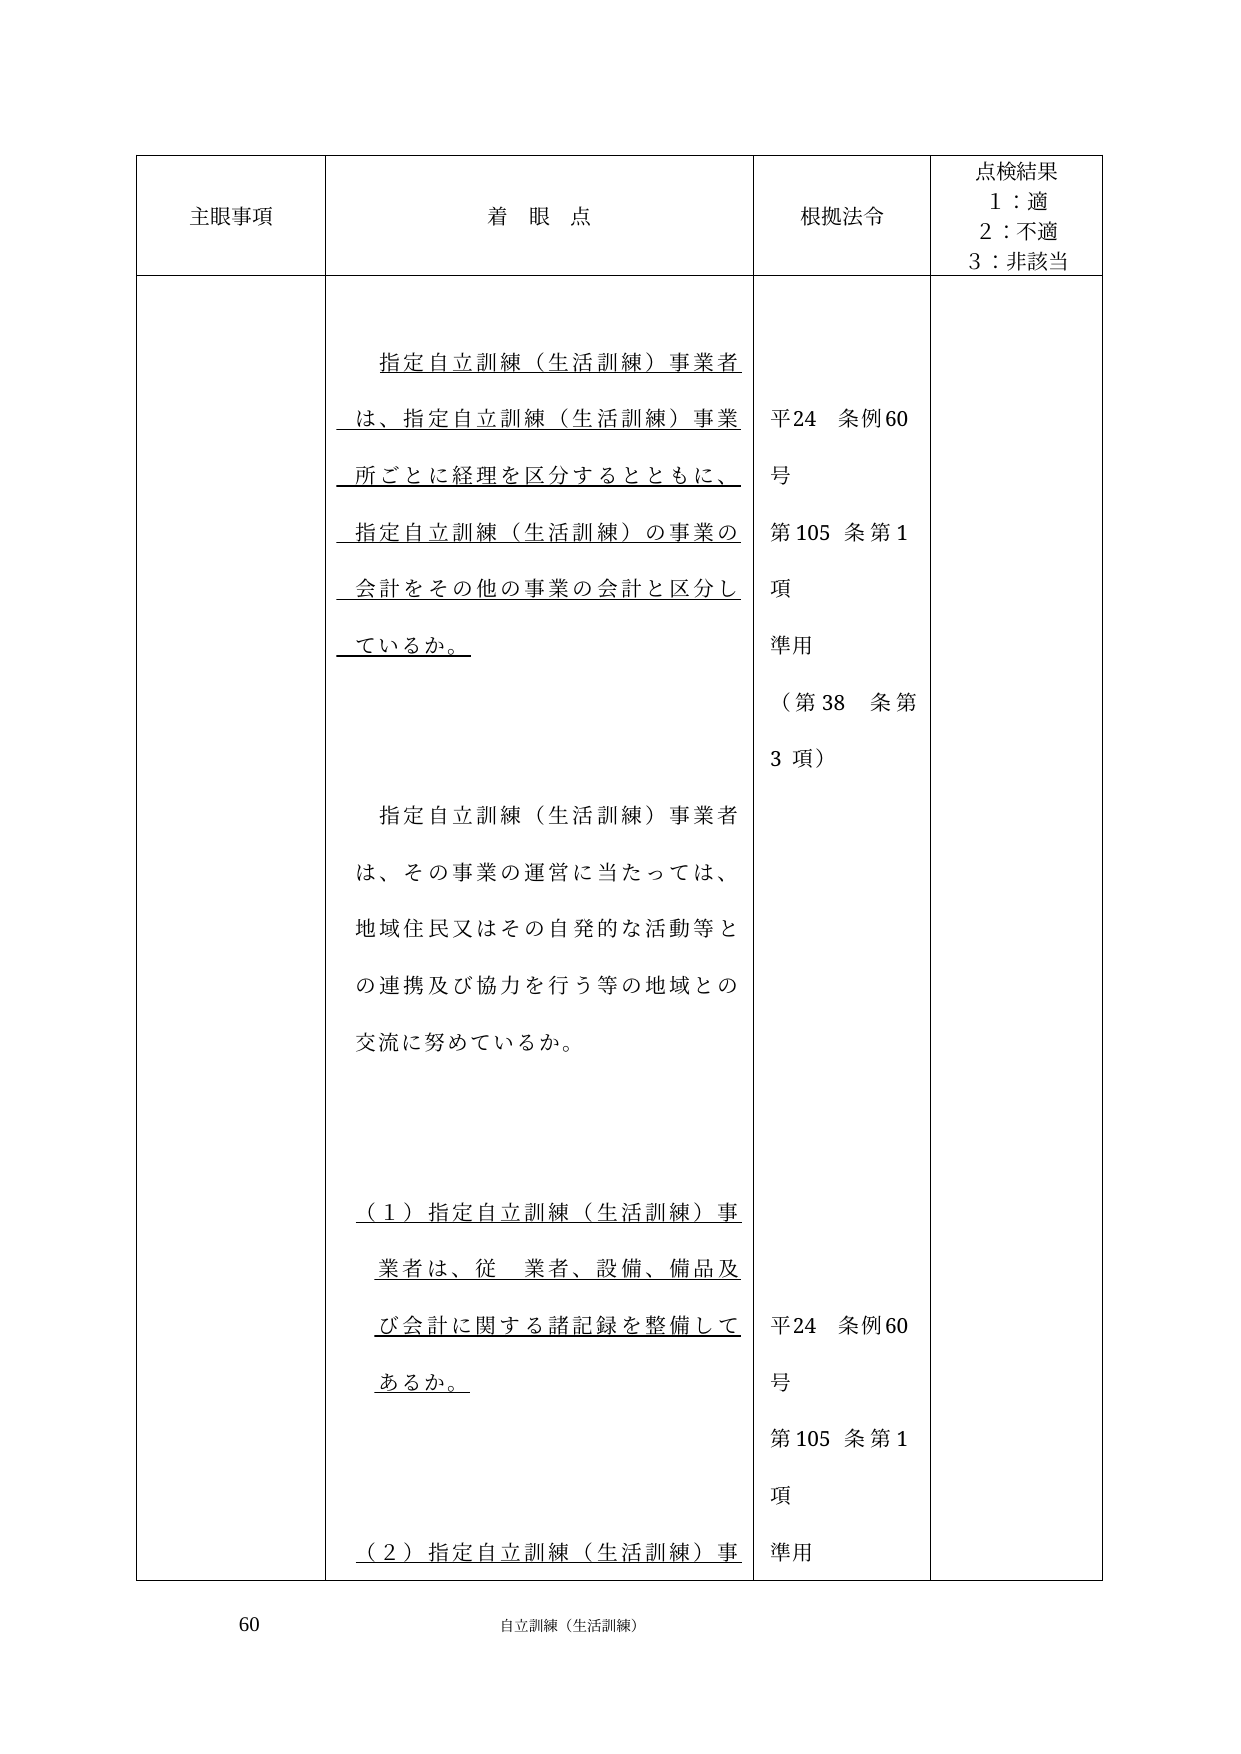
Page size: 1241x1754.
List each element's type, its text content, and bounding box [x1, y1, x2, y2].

table_header 点検結果 １：適 ２：不適 ３：非該当 [931, 156, 1102, 275]
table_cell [754, 276, 930, 1579]
table_header 根拠法令 [754, 156, 930, 275]
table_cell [137, 276, 325, 1579]
table_header 着 眼 点 [326, 156, 753, 275]
table_header 主眼事項 [137, 156, 325, 275]
table_cell [931, 276, 1102, 1579]
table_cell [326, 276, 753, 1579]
